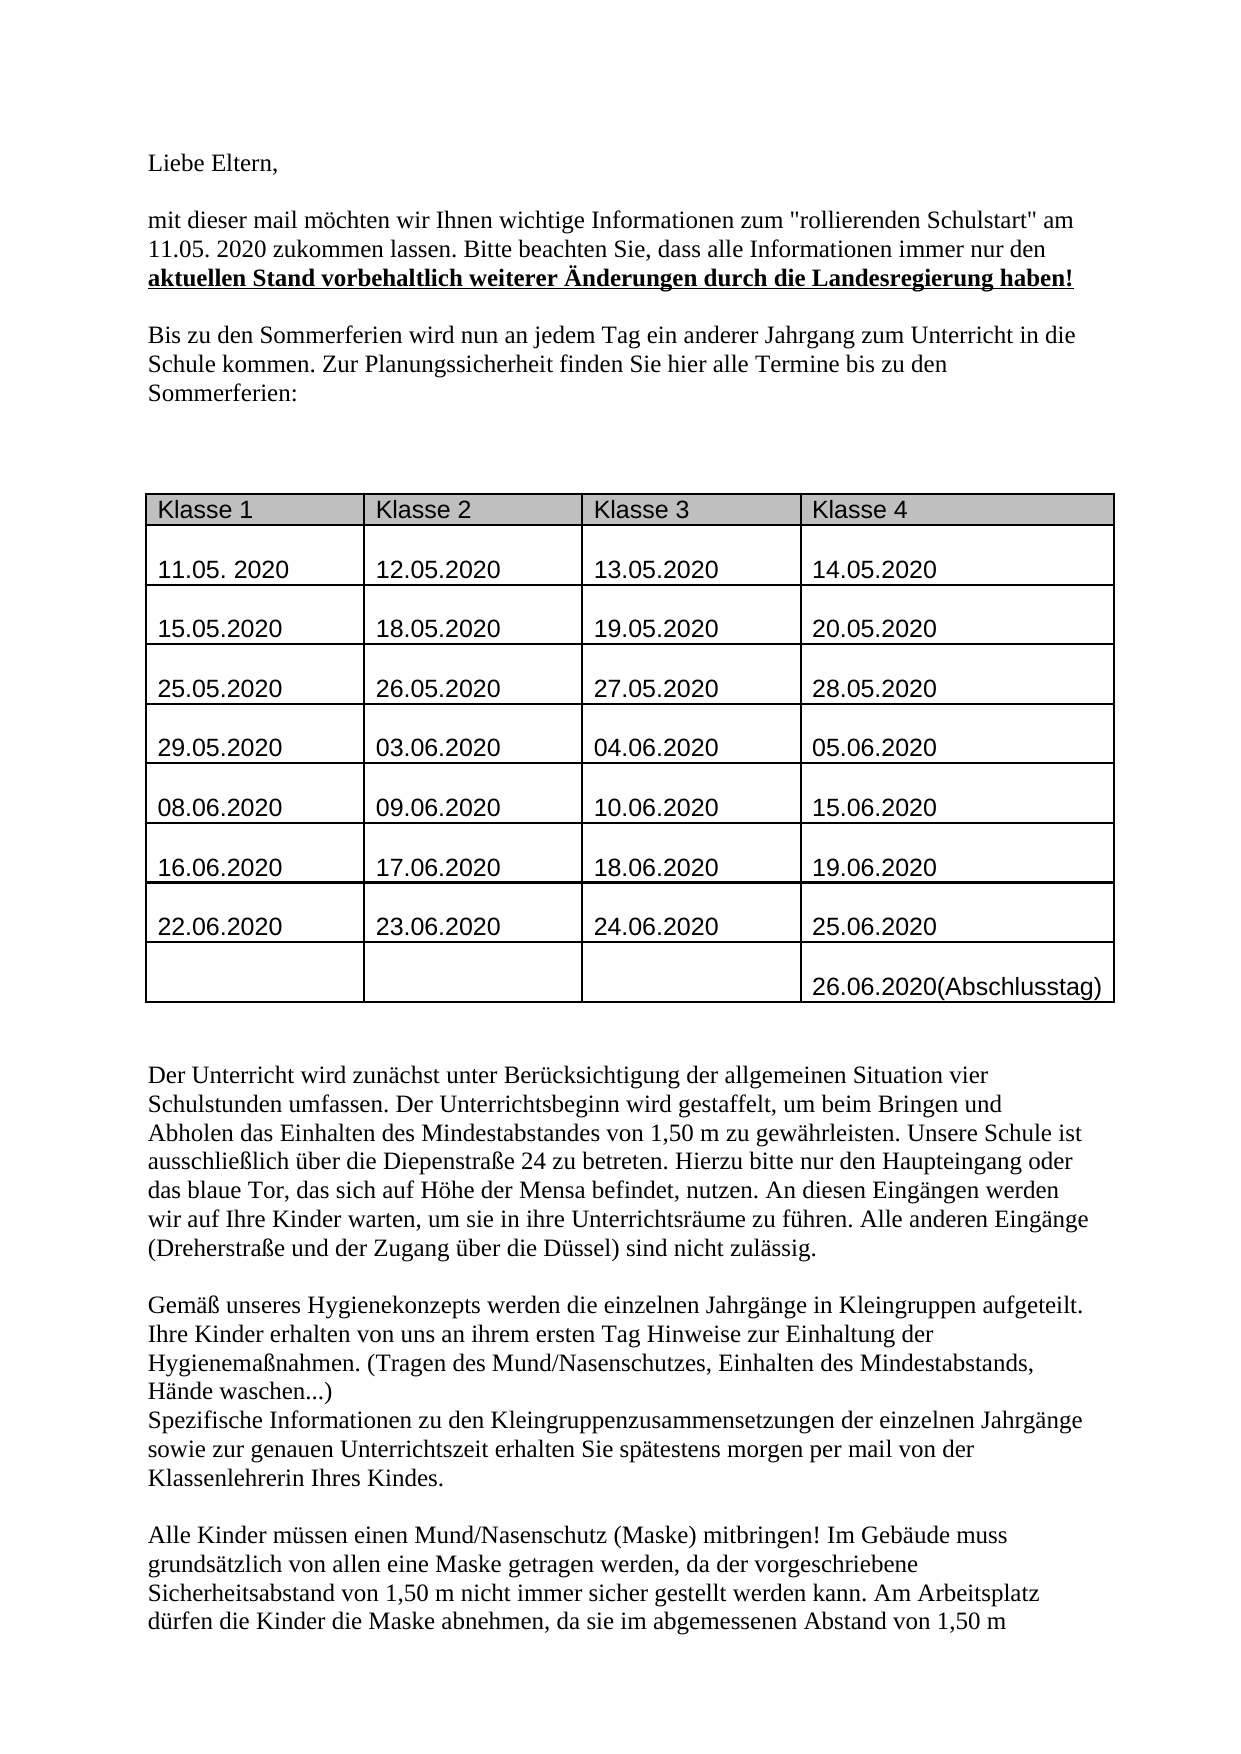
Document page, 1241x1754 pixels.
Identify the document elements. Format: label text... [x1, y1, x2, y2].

table_cell [365, 943, 581, 1001]
table_header Klasse 2 [365, 495, 581, 524]
table_cell 22.06.2020 [147, 884, 363, 941]
table_cell 15.06.2020 [802, 764, 1113, 822]
table_cell 29.05.2020 [147, 705, 363, 762]
table_cell 13.05.2020 [583, 526, 800, 583]
table_cell 14.05.2020 [802, 526, 1113, 583]
table_cell 25.05.2020 [147, 645, 363, 703]
table_cell 26.05.2020 [365, 645, 581, 703]
table_cell 08.06.2020 [147, 764, 363, 822]
table_cell 28.05.2020 [802, 645, 1113, 703]
table_cell 03.06.2020 [365, 705, 581, 762]
table_cell 19.05.2020 [583, 586, 800, 643]
table_cell 16.06.2020 [147, 824, 363, 881]
table_cell 12.05.2020 [365, 526, 581, 583]
table_cell 11.05. 2020 [147, 526, 363, 583]
table_cell 18.06.2020 [583, 824, 800, 881]
table_cell 09.06.2020 [365, 764, 581, 822]
table_cell 15.05.2020 [147, 586, 363, 643]
text Liebe Eltern, mit dieser mail möchten wir Ihnen wichtige Informationen zum "rollierenden Schulstart" am 11.05. 2020 zukommen lassen. Bitte beachten Sie, dass alle Informationen immer nur den aktuellen Stand vorbehaltlich weiterer Änderungen durch die Landesregierung haben! Bis zu den Sommerferien wird nun an jedem Tag ein anderer Jahrgang zum Unterricht in die Schule kommen. Zur Planungssicherheit finden Sie hier alle Termine bis zu den Sommerferien: [148, 148, 1093, 464]
table_cell 18.05.2020 [365, 586, 581, 643]
table_cell 19.06.2020 [802, 824, 1113, 881]
table_cell 27.05.2020 [583, 645, 800, 703]
table_cell 25.06.2020 [802, 884, 1113, 941]
table_cell 17.06.2020 [365, 824, 581, 881]
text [148, 1003, 1093, 1635]
table_cell 26.06.2020(Abschlusstag) [802, 943, 1113, 1001]
table_header Klasse 1 [147, 495, 363, 524]
table_cell 04.06.2020 [583, 705, 800, 762]
table_cell 20.05.2020 [802, 586, 1113, 643]
table_cell 23.06.2020 [365, 884, 581, 941]
table_header Klasse 4 [802, 495, 1113, 524]
table_cell [147, 943, 363, 1001]
table_cell 24.06.2020 [583, 884, 800, 941]
table_cell 05.06.2020 [802, 705, 1113, 762]
table_header Klasse 3 [583, 495, 800, 524]
table_cell [583, 943, 800, 1001]
table_cell 10.06.2020 [583, 764, 800, 822]
